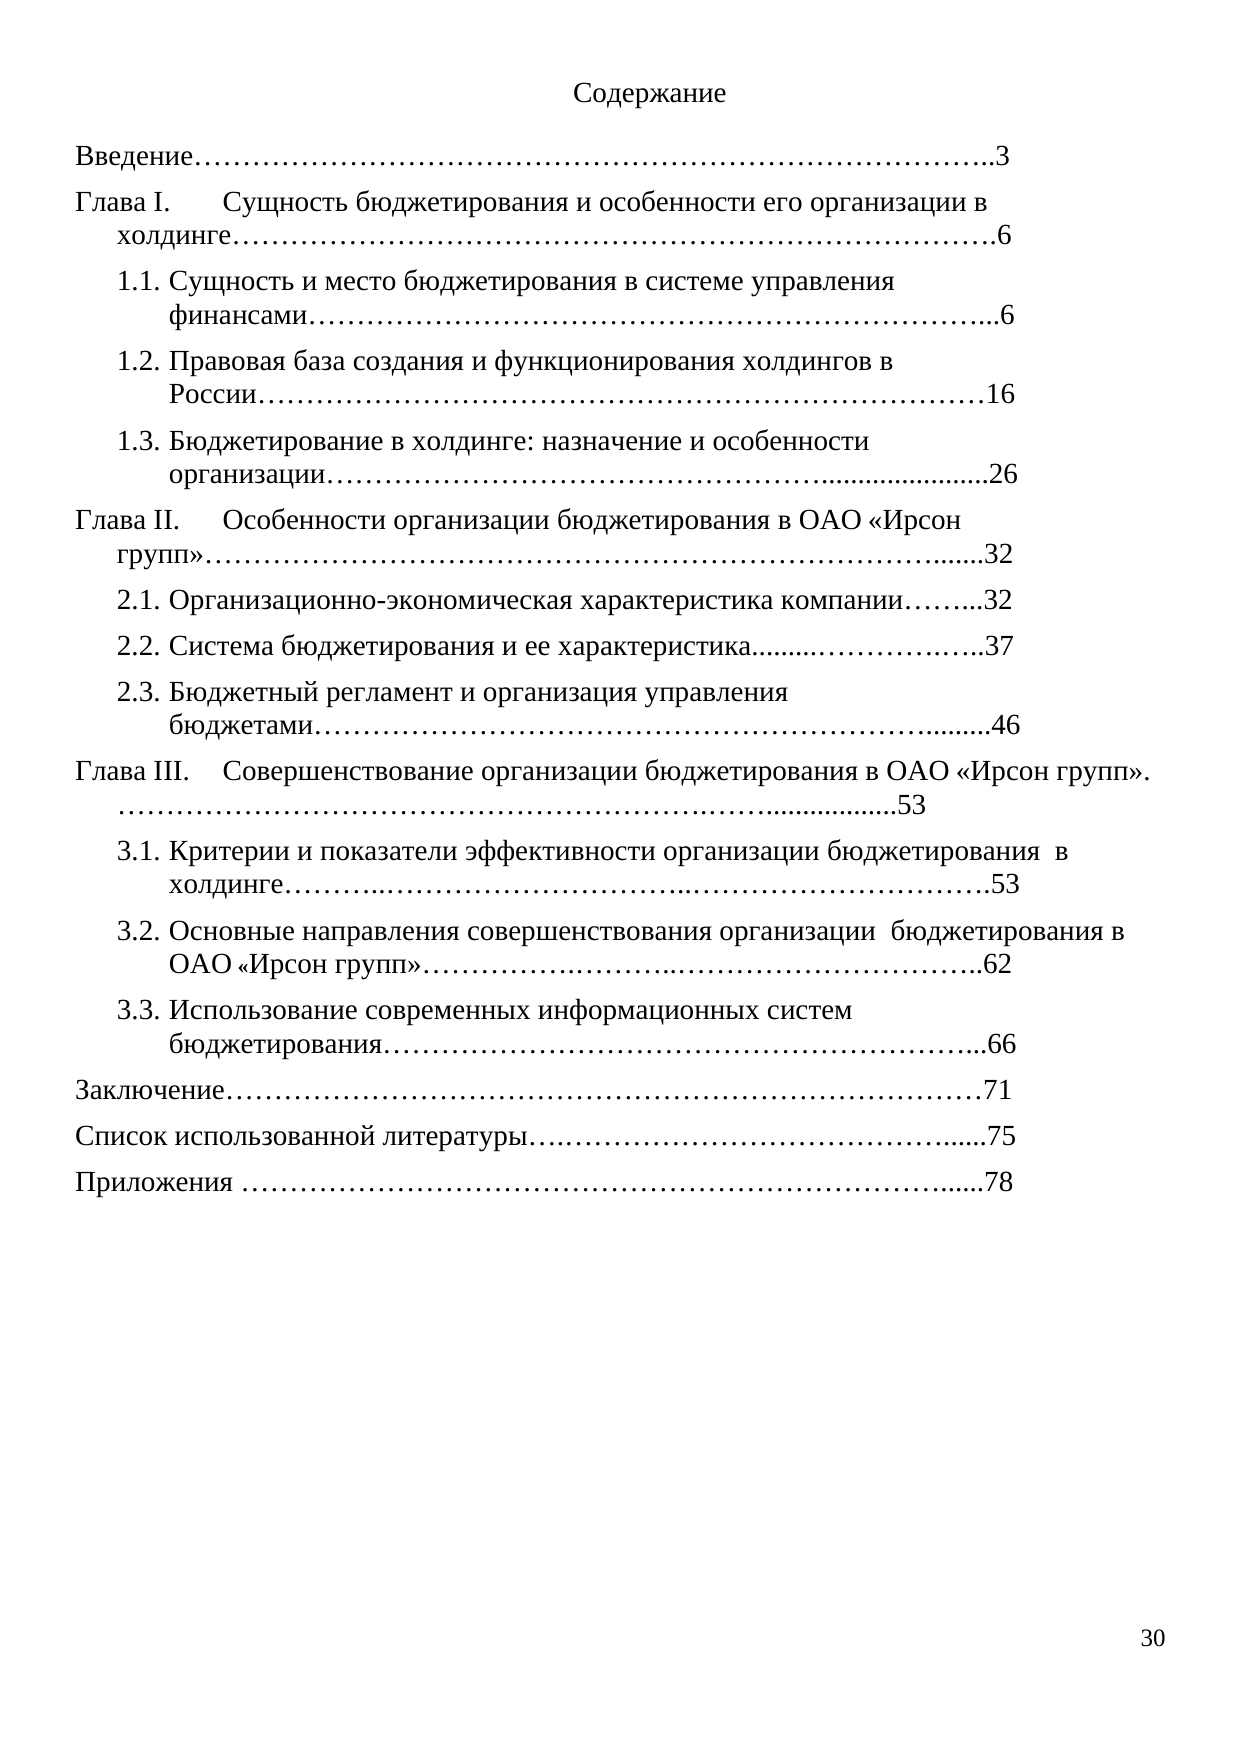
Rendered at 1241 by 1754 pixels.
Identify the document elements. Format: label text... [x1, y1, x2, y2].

text 2.1. Организационно-экономическая характеристика компании……...32 [117, 582, 1165, 615]
text Глава III. Совершенствование организации бюджетирования в ОАО «Ирсон групп».…………………………………………………….……..................53 [75, 753, 1165, 821]
text Глава I. Сущность бюджетирования и особенности его организации в холдинге…………………………………………………………………….6 [75, 184, 1165, 251]
text Приложения ………………………………………………………………......78 [75, 1164, 1165, 1197]
text 1.2. Правовая база создания и функционирования холдингов в России…………………………………………………………………16 [117, 343, 1165, 410]
text 3.3. Использование современных информационных систем бюджетирования……………………………………………………...66 [117, 992, 1165, 1059]
list Сущность и место бюджетирования в системе управления финансами……………………………………………………………...6 [117, 263, 1165, 331]
text 3.2. Основные направления совершенствования организации бюджетирования в ОАО «Ирсон групп»…………….………..…………………………..62 [117, 913, 1165, 980]
text 2.3. Бюджетный регламент и организация управления бюджетами……………………………………………………….........46 [117, 674, 1165, 741]
text Введение………………………………………………………………………..3 [75, 138, 1165, 171]
text Список использованной литературы….…………………………………......75 [75, 1118, 1165, 1151]
text 3.1. Критерии и показатели эффективности организации бюджетирования в холдинге………..…………………………..………………………….53 [117, 833, 1165, 900]
text 2.2. Система бюджетирования и ее характеристика.........………….…..37 [117, 628, 1165, 661]
text Содержание [75, 75, 1165, 108]
text 1.3. Бюджетирование в холдинге: назначение и особенности организации…………………………………………….......................26 [117, 423, 1165, 490]
text Глава II. Особенности организации бюджетирования в ОАО «Ирсон групп»………………………………………………………………….......32 [75, 502, 1165, 569]
text Заключение……………………………………………………………………71 [75, 1072, 1165, 1105]
